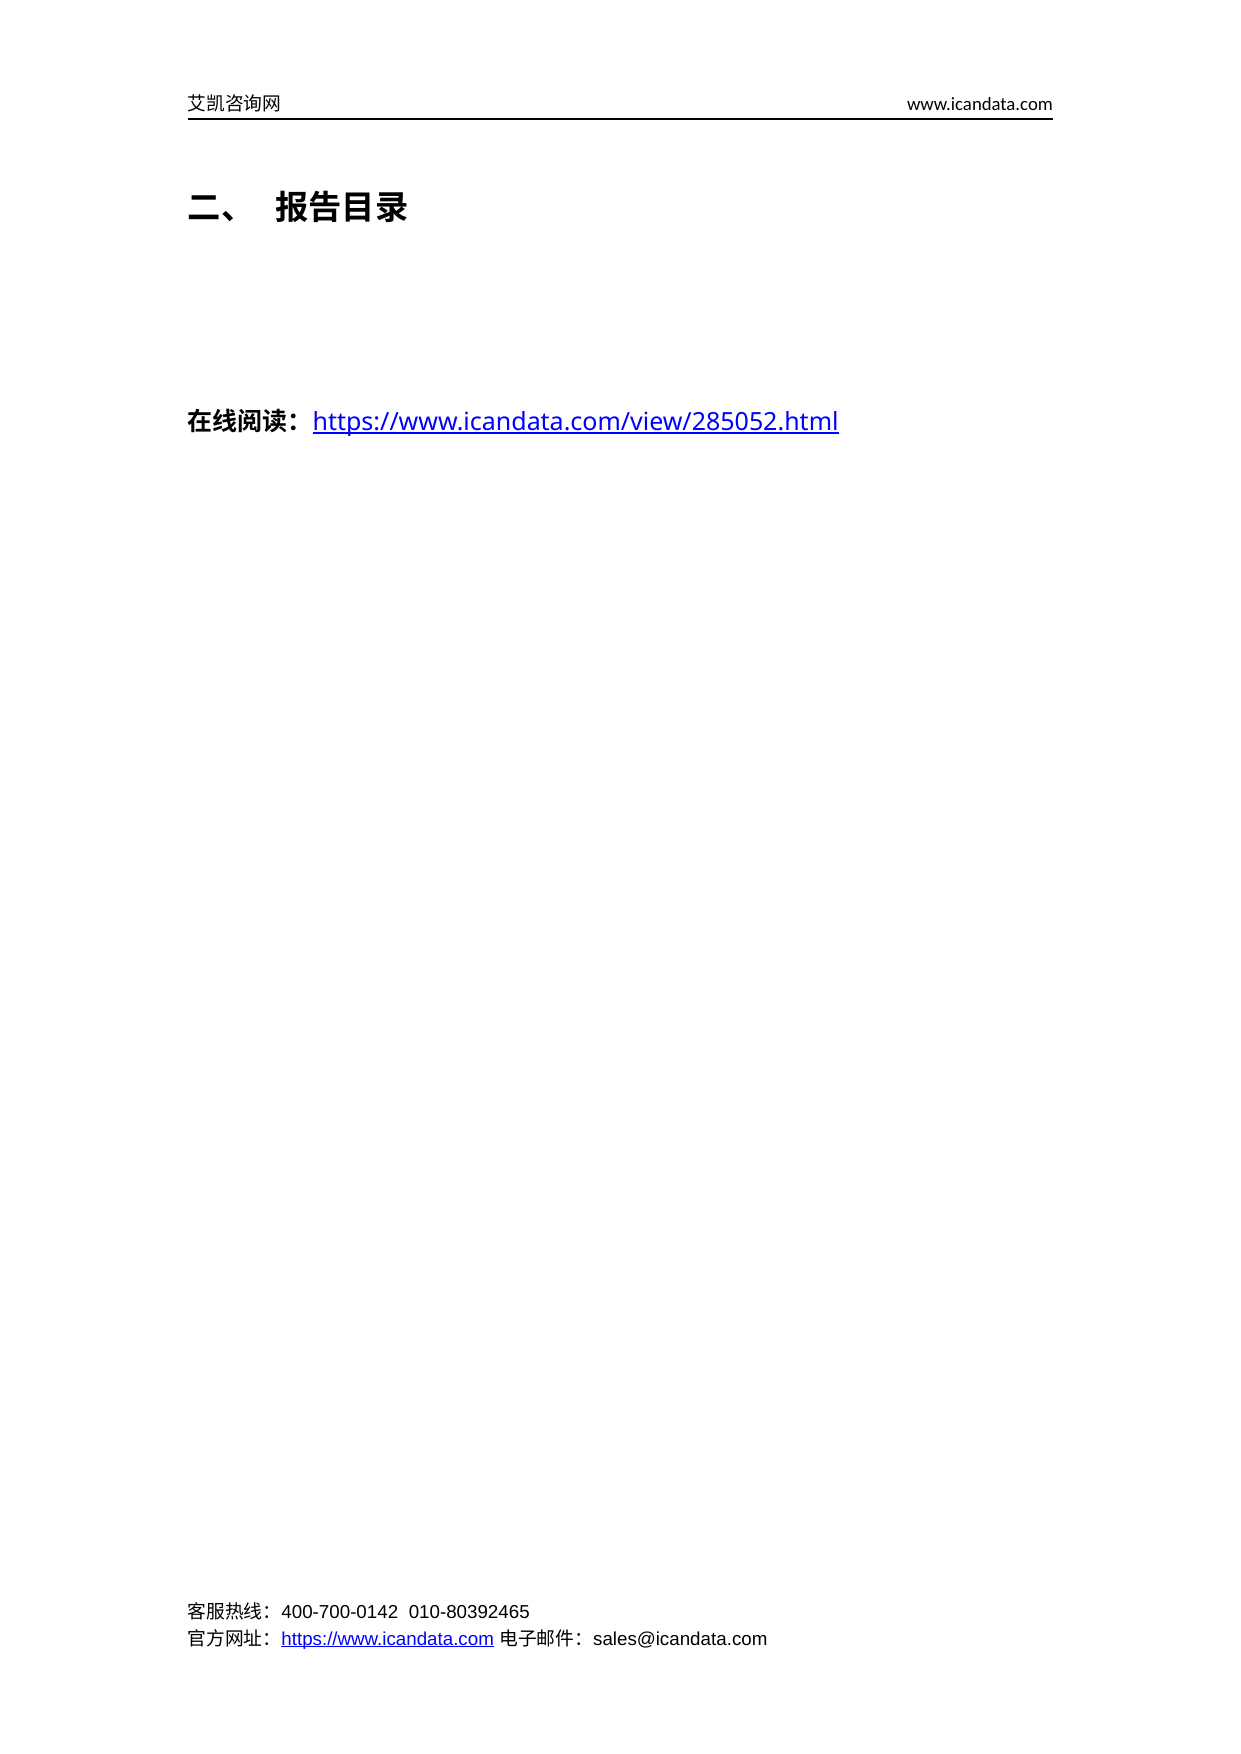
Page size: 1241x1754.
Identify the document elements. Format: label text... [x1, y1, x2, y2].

subtitle 报告目录 [187, 172, 1053, 237]
text 在线阅读：https://www.icandata.com/view/285052.html [187, 387, 1053, 452]
